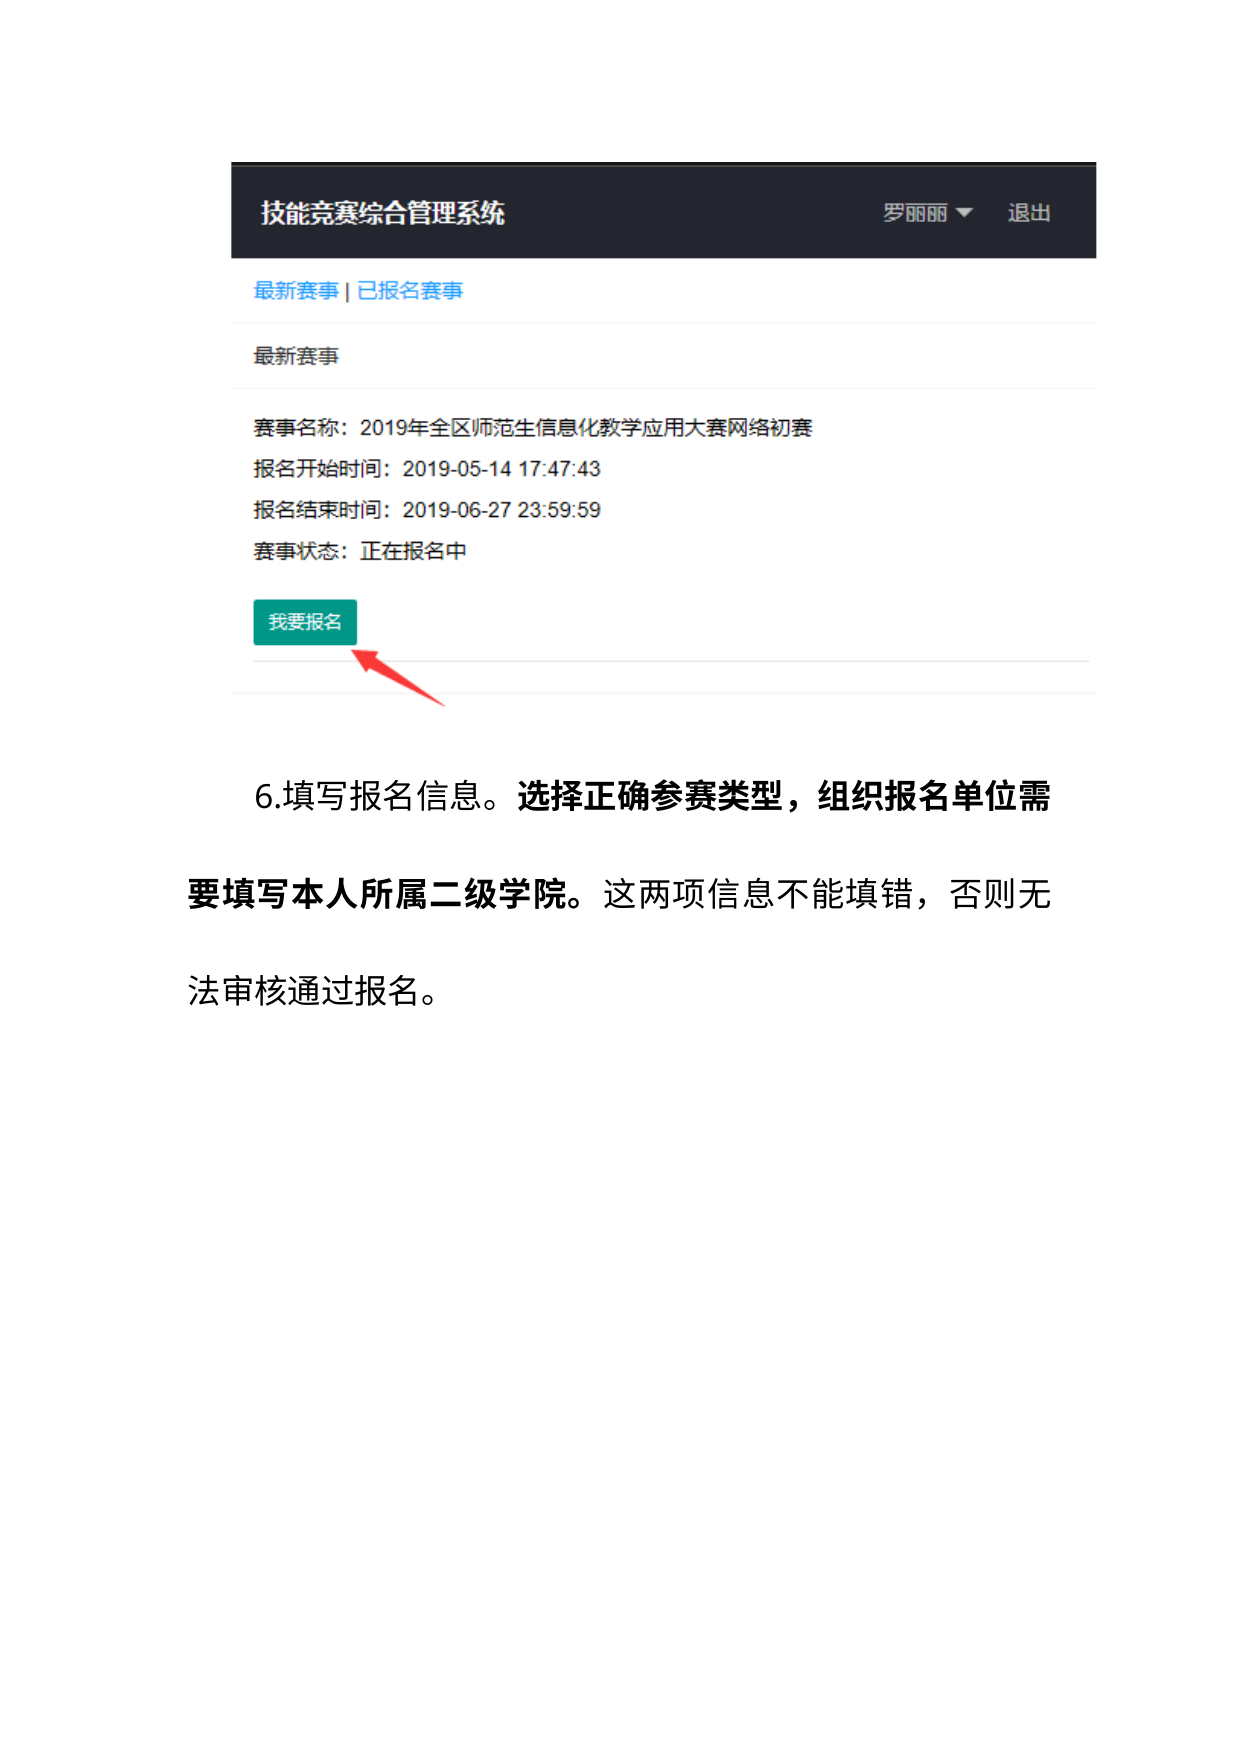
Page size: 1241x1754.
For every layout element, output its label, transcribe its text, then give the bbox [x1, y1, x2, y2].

picture [231, 162, 1097, 743]
text 6.填写报名信息。选择正确参赛类型，组织报名单位需要填写本人所属二级学院。这两项信息不能填错，否则无法审核通过报名。 [187, 762, 1053, 1022]
